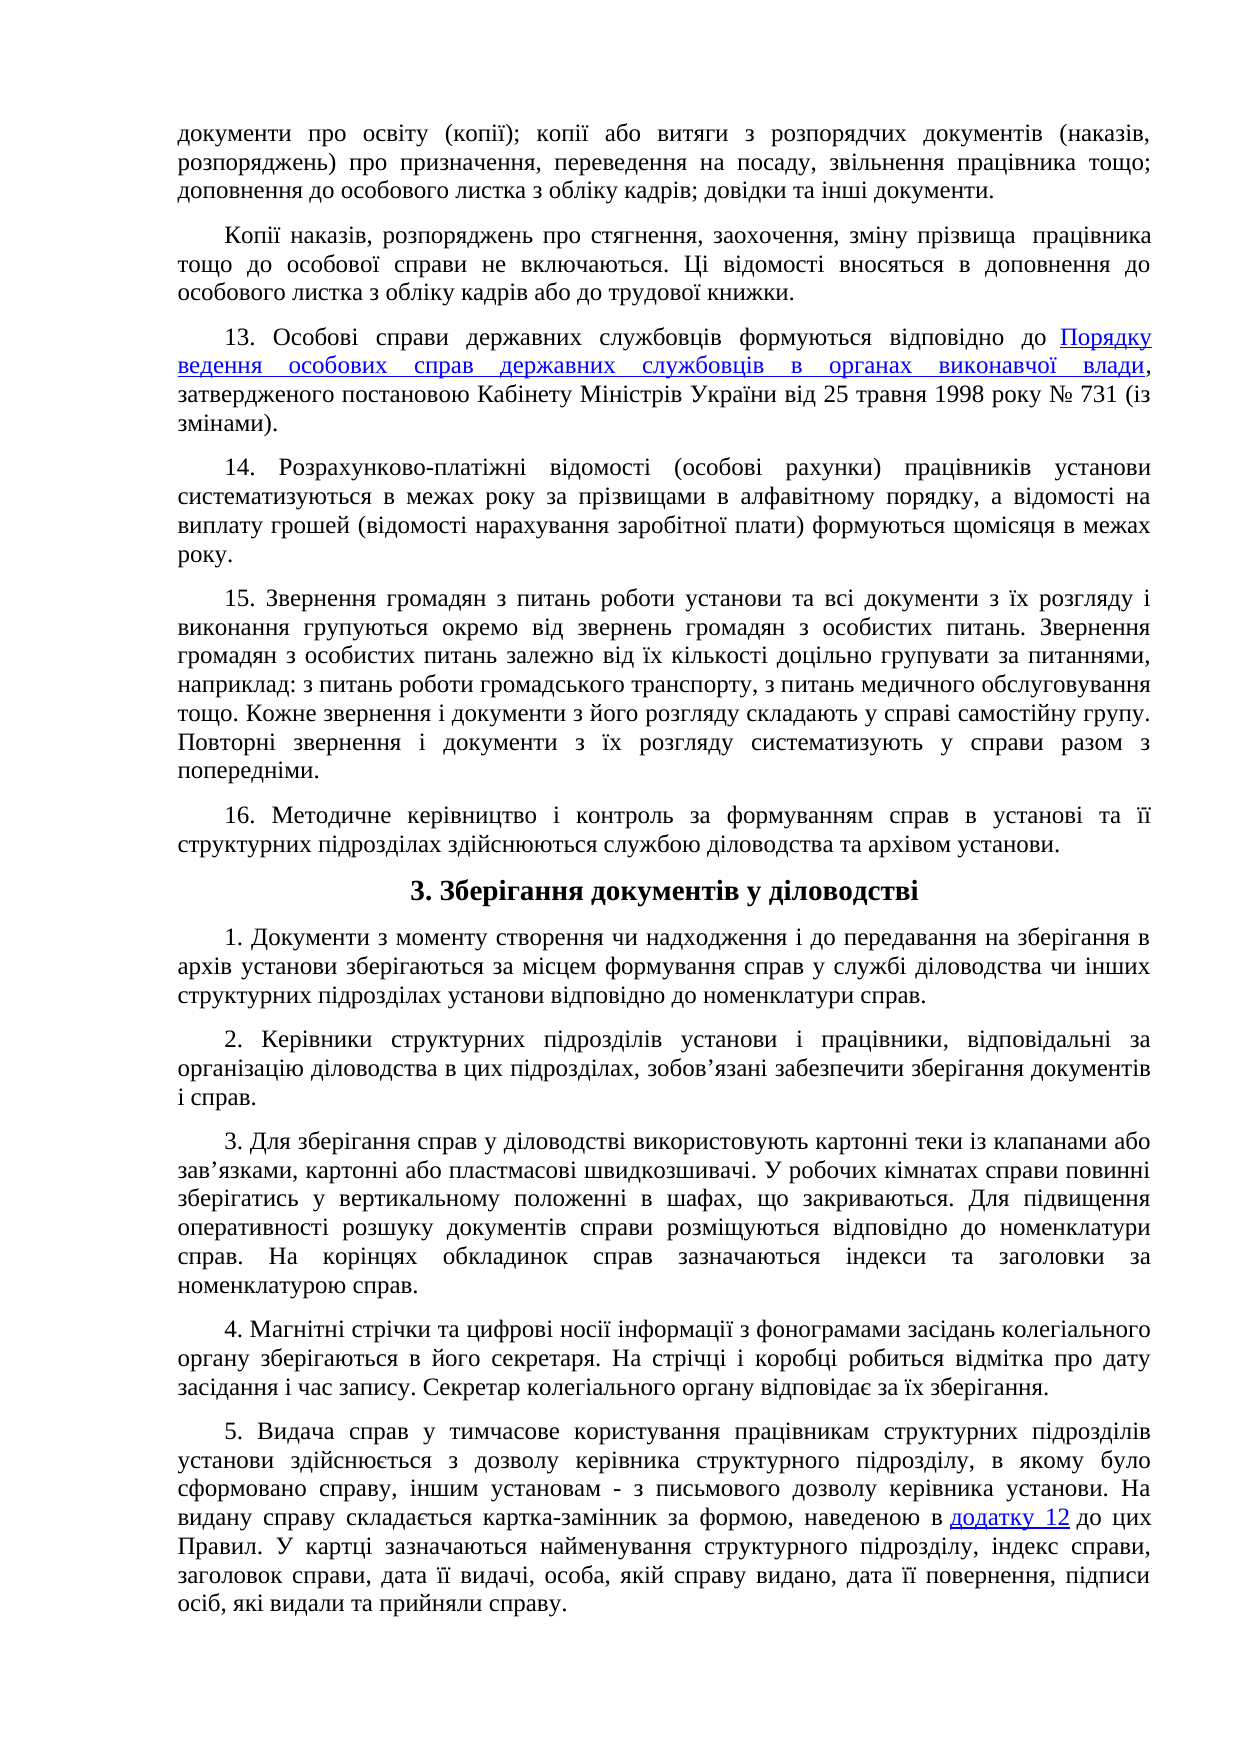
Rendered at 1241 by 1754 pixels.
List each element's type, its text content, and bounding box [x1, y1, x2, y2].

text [177, 118, 1152, 204]
text 16. Методичне керівництво і контроль за формуванням справ в установі та її структурних підрозділах здійснюються службою діловодства та архівом установи. [177, 800, 1152, 857]
text 15. Звернення громадян з питань роботи установи та всі документи з їх розгляду і виконання групуються окремо від звернень громадян з особистих питань. Звернення громадян з особистих питань залежно від їх кількості доцільно групувати за питаннями, наприклад: з питань роботи громадського транспорту, з питань медичного обслуговування тощо. Кожне звернення і документи з його розгляду складають у справі самостійну групу. Повторні звернення і документи з їх розгляду систематизують у справи разом з попередніми. [177, 583, 1152, 784]
text Копії наказів, розпоряджень про стягнення, заохочення, зміну прізвища працівника тощо до особової справи не включаються. Ці відомості вносяться в доповнення до особового листка з обліку кадрів або до трудової книжки. [177, 220, 1152, 306]
text 2. Керівники структурних підрозділів установи і працівники, відповідальні за організацію діловодства в цих підрозділах, зобов’язані забезпечити зберігання документів і справ. [177, 1024, 1152, 1110]
text 3. Зберігання документів у діловодстві [224, 873, 1105, 907]
text 3. Для зберігання справ у діловодстві використовують картонні теки із клапанами або зав’язками, картонні або пластмасові швидкозшивачі. У робочих кімнатах справи повинні зберігатись у вертикальному положенні в шафах, що закриваються. Для підвищення оперативності розшуку документів справи розміщуються відповідно до номенклатури справ. На корінцях обкладинок справ зазначаються індекси та заголовки за номенклатурою справ. [177, 1126, 1152, 1298]
text 4. Магнітні стрічки та цифрові носії інформації з фонограмами засідань колегіального органу зберігаються в його секретаря. На стрічці і коробці робиться відмітка про дату засідання і час запису. Секретар колегіального органу відповідає за їх зберігання. [177, 1314, 1152, 1400]
text 14. Розрахунково-платіжні відомості (особові рахунки) працівників установи систематизуються в межах року за прізвищами в алфавітному порядку, а відомості на виплату грошей (відомості нарахування заробітної плати) формуються щомісяця в межах року. [177, 452, 1152, 567]
text 1. Документи з моменту створення чи надходження і до передавання на зберігання в архів установи зберігаються за місцем формування справ у службі діловодства чи інших структурних підрозділах установи відповідно до номенклатури справ. [177, 922, 1152, 1008]
text 5. Видача справ у тимчасове користування працівникам структурних підрозділів установи здійснюється з дозволу керівника структурного підрозділу, в якому було сформовано справу, іншим установам - з письмового дозволу керівника установи. На видану справу складається картка-замінник за формою, наведеною в додатку 12 до цих Правил. У картці зазначаються найменування структурного підрозділу, індекс справи, заголовок справи, дата її видачі, особа, якій справу видано, дата її повернення, підписи осіб, які видали та прийняли справу. [177, 1416, 1152, 1617]
text 13. Особові справи державних службовців формуються відповідно до Порядку ведення особових справ державних службовців в органах виконавчої влади, затвердженого постановою Кабінету Міністрів України від 25 травня 1998 року № 731 (із змінами). [177, 322, 1152, 437]
